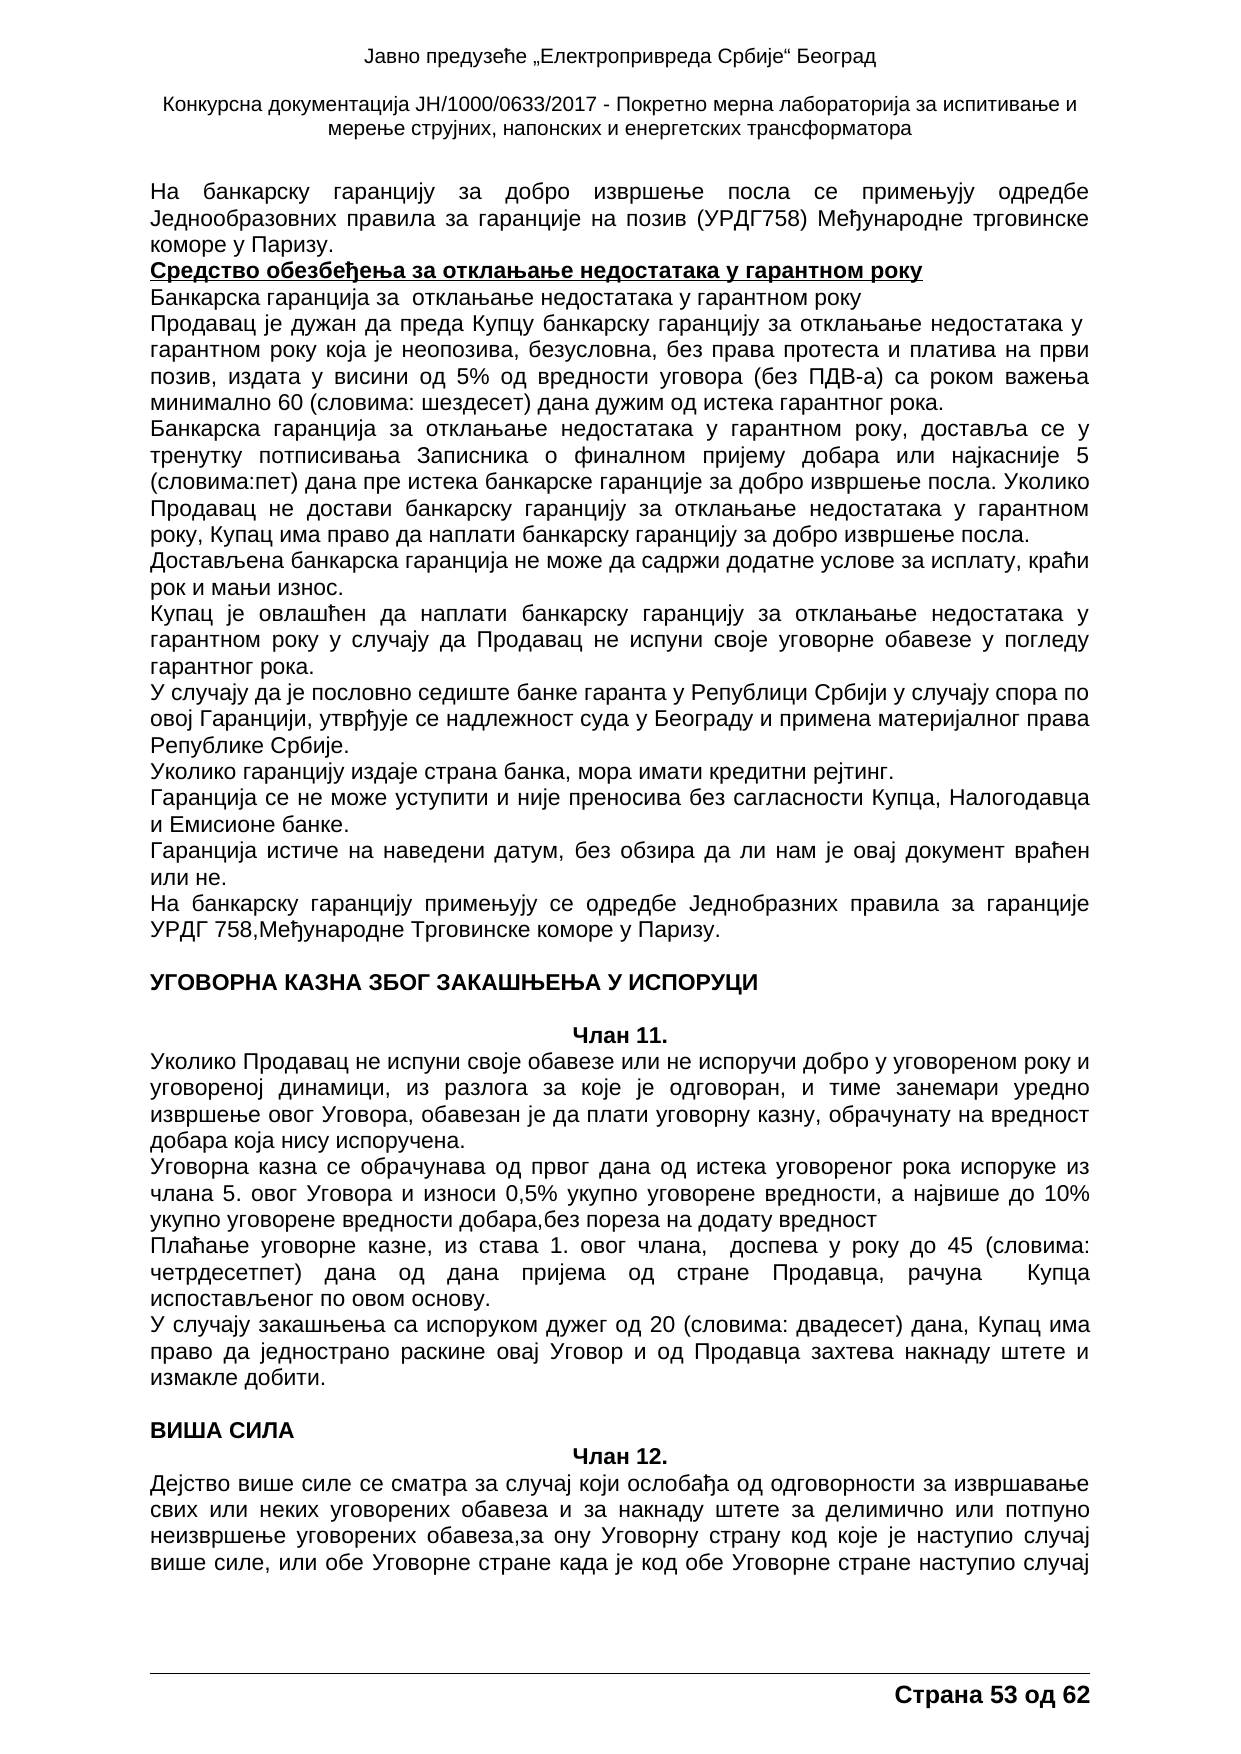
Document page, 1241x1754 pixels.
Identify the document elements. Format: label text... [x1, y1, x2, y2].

text Уговорна казна се обрачунава од првог дана од истека уговореног рока испоруке из члана 5. овог Уговора и износи 0,5% укупно уговорене вредности, а највише до 10% укупно уговорене вредности добара,без пореза на додату вредност [150, 1153, 1090, 1232]
text Достављена банкарска гаранција не може да садржи додатне услове за исплату, краћи рок и мањи износ. [150, 547, 1090, 600]
text ВИША СИЛА [150, 1417, 1090, 1443]
text Банкарска гаранција за отклањање недостатака у гарантном року, доставља се у тренутку потписивања Записника о финалном пријему добара или најкасније 5 (словима:пет) дана пре истека банкарске гаранције за добро извршење посла. Уколико Продавац не достави банкарску гаранцију за отклањање недостатака у гарантном року, Купац има право да наплати банкарску гаранцију за добро извршење посла. [150, 415, 1090, 547]
text Гаранција истиче на наведени датум, без обзира да ли нам је овај документ враћен или не. [150, 837, 1090, 890]
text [150, 1469, 1090, 1575]
text Средство обезбеђења за отклањање недостатака у гарантном року [150, 257, 1090, 284]
text Члан 12. [150, 1443, 1090, 1469]
text У случају закашњења са испоруком дужег од 20 (словима: двадесет) дана, Купац има право да једнострано раскине овај Уговор и од Продавца захтева накнаду штете и измакле добити. [150, 1311, 1090, 1391]
text На банкарску гаранцију примењују се одредбе Једнобразних правила за гаранције УРДГ 758,Међународне Трговинске коморе у Паризу. [150, 890, 1090, 942]
text Уколико гаранцију издаје страна банка, мора имати кредитни рејтинг. [150, 758, 1090, 784]
text Гаранција се не може уступити и није преносива без сагласности Купца, Налогодавца и Емисионе банке. [150, 784, 1090, 837]
text Продавац је дужан да преда Купцу банкарску гаранцију за отклањање недостатака у гарантном року која је неопозива, безусловна, без права протеста и платива на први позив, издата у висини од 5% од вредности уговора (без ПДВ-а) са роком важења минимално 60 (словима: шездесет) дана дужим од истека гарантног рока. [150, 310, 1090, 415]
text Члан 11. [150, 1022, 1090, 1048]
text У случају да је пословно седиште банке гаранта у Републици Србији у случају спора по овој Гаранцији, утврђује се надлежност суда у Београду и примена материјалног права Републике Србије. [150, 679, 1090, 758]
text Плаћање уговорне казне, из става 1. овог члана, дoспeвa у рoку до 45 (словима: четрдесетпет) дaнa oд дaнa пријема од стране Продавца, рачуна Купца испостављеног по овом основу. [150, 1232, 1090, 1311]
text Купац је овлашћен да наплати банкарску гаранцију за отклањање недостатака у гарантном року у случају да Продавац не испуни своје уговорне обавезе у погледу гарантног рока. [150, 600, 1090, 679]
text Уколико Продавац не испуни своје обавезе или не испоручи добро у уговореном року и уговореној динамици, из разлога за које је одговоран, и тиме занемари уредно извршење овог Уговора, обавезан је да плати уговорну казну, обрачунату на вредност добара која нису испоручена. [150, 1048, 1090, 1153]
text На банкарску гаранцију за добро извршење посла се примењују одредбе Једнообразовних правила за гаранције на позив (УРДГ758) Међународне трговинске коморе у Паризу. [150, 178, 1090, 257]
text УГОВОРНА КАЗНА ЗБОГ ЗАКАШЊЕЊА У ИСПОРУЦИ [150, 969, 1090, 995]
text Банкарска гаранција за отклањање недостатака у гарантном року [150, 284, 1090, 310]
